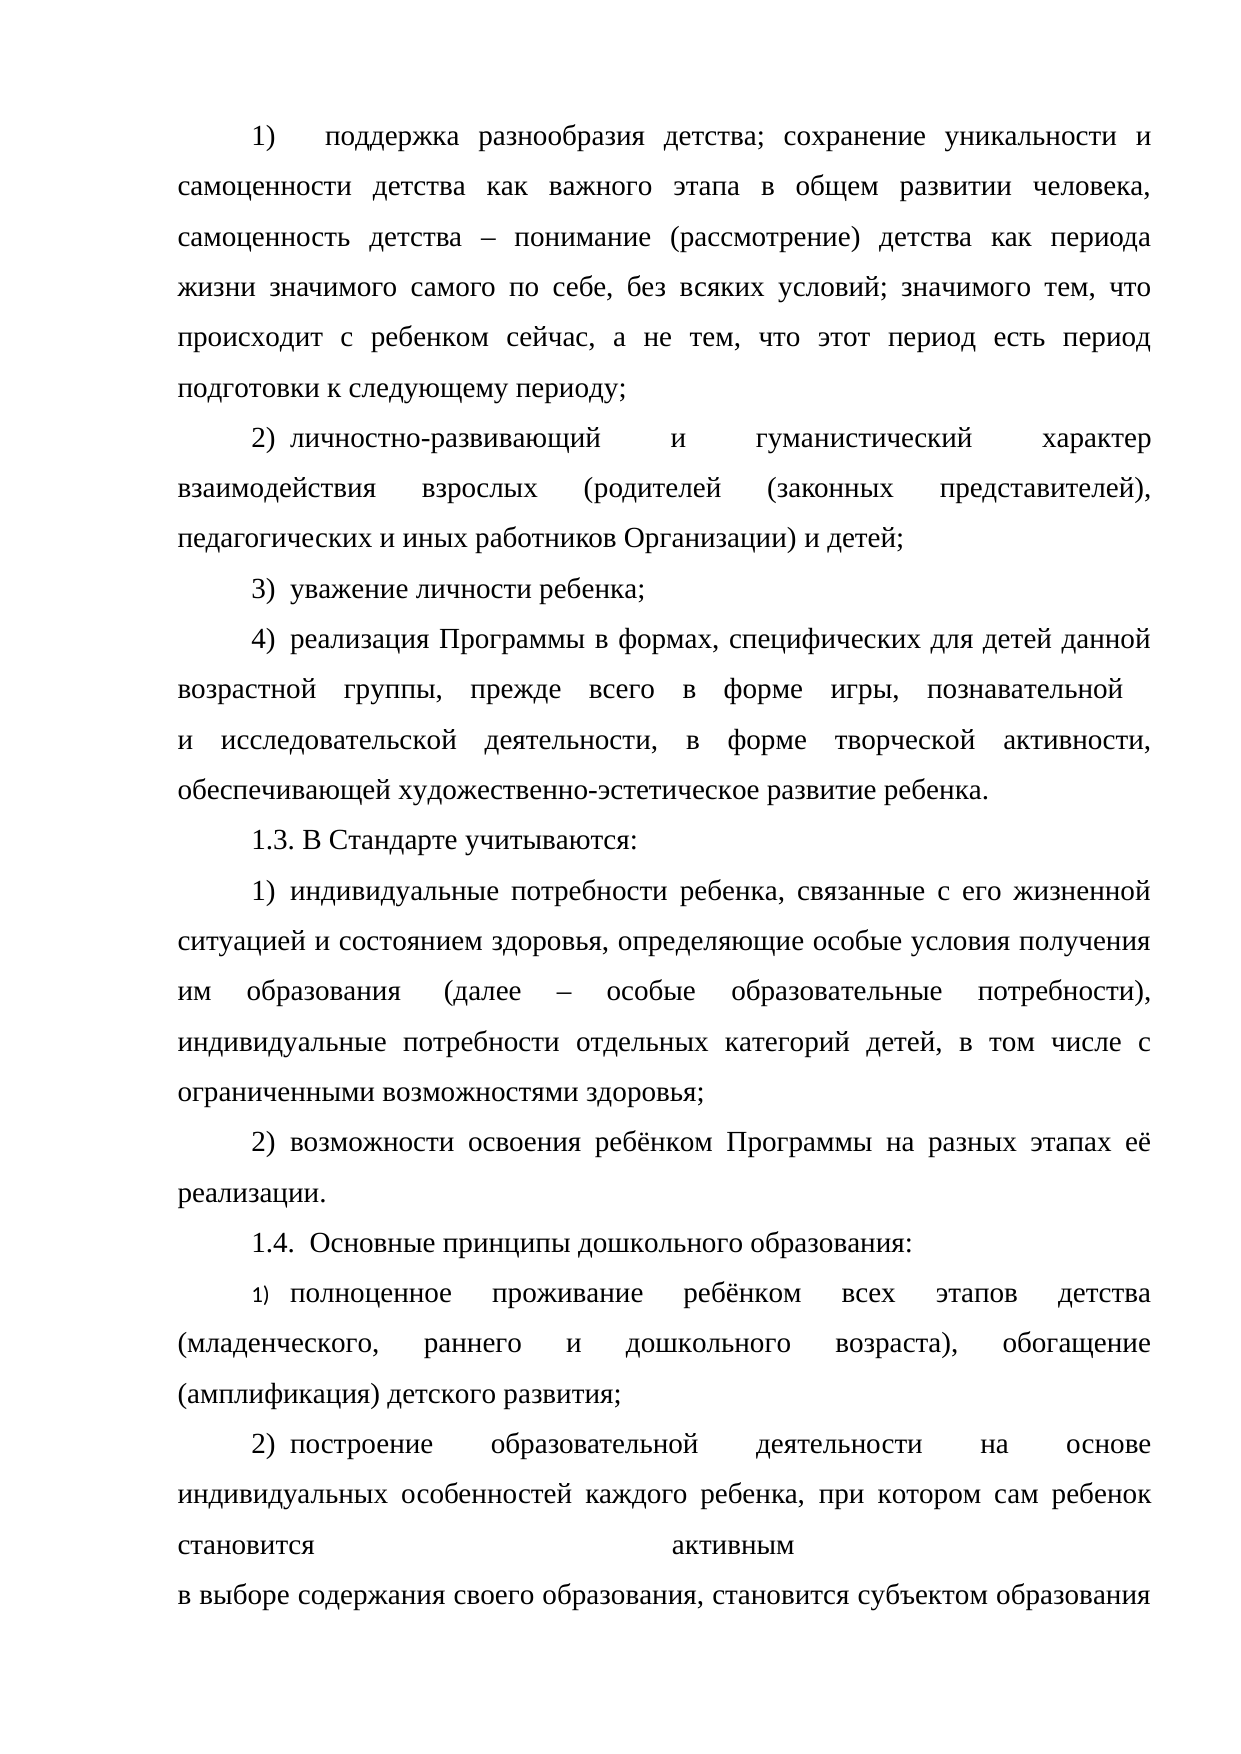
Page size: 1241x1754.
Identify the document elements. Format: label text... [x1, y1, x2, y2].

list индивидуальные потребности ребенка, связанные с его жизненной ситуацией и состоянием здоровья, определяющие особые условия получения им образования (далее – особые образовательные потребности), индивидуальные потребности отдельных категорий детей, в том числе с ограниченными возможностями здоровья; [177, 873, 1152, 1108]
list поддержка разнообразия детства; сохранение уникальности и самоценности детства как важного этапа в общем развитии человека, самоценность детства – понимание (рассмотрение) детства как периода жизни значимого самого по себе, без всяких условий; значимого тем, что происходит с ребенком сейчас, а не тем, что этот период есть период подготовки к следующему периоду; [177, 118, 1152, 403]
text 1.3. В Стандарте учитываются: [177, 822, 1152, 856]
list реализация Программы в формах, специфических для детей данной возрастной группы, прежде всего в форме игры, познавательной и исследовательской деятельности, в форме творческой активности, обеспечивающей художественно-эстетическое развитие ребенка. [177, 621, 1152, 806]
list возможности освоения ребёнком Программы на разных этапах её реализации. [177, 1124, 1152, 1208]
text 1.4. Основные принципы дошкольного образования: [177, 1225, 1152, 1258]
list полноценное проживание ребёнком всех этапов детства (младенческого, раннего и дошкольного возраста), обогащение (амплификация) детского развития; [177, 1275, 1152, 1409]
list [177, 1426, 1152, 1611]
list уважение личности ребенка; [177, 571, 1152, 604]
list личностно-развивающий и гуманистический характер взаимодействия взрослых (родителей (законных представителей), педагогических и иных работников Организации) и детей; [177, 420, 1152, 554]
